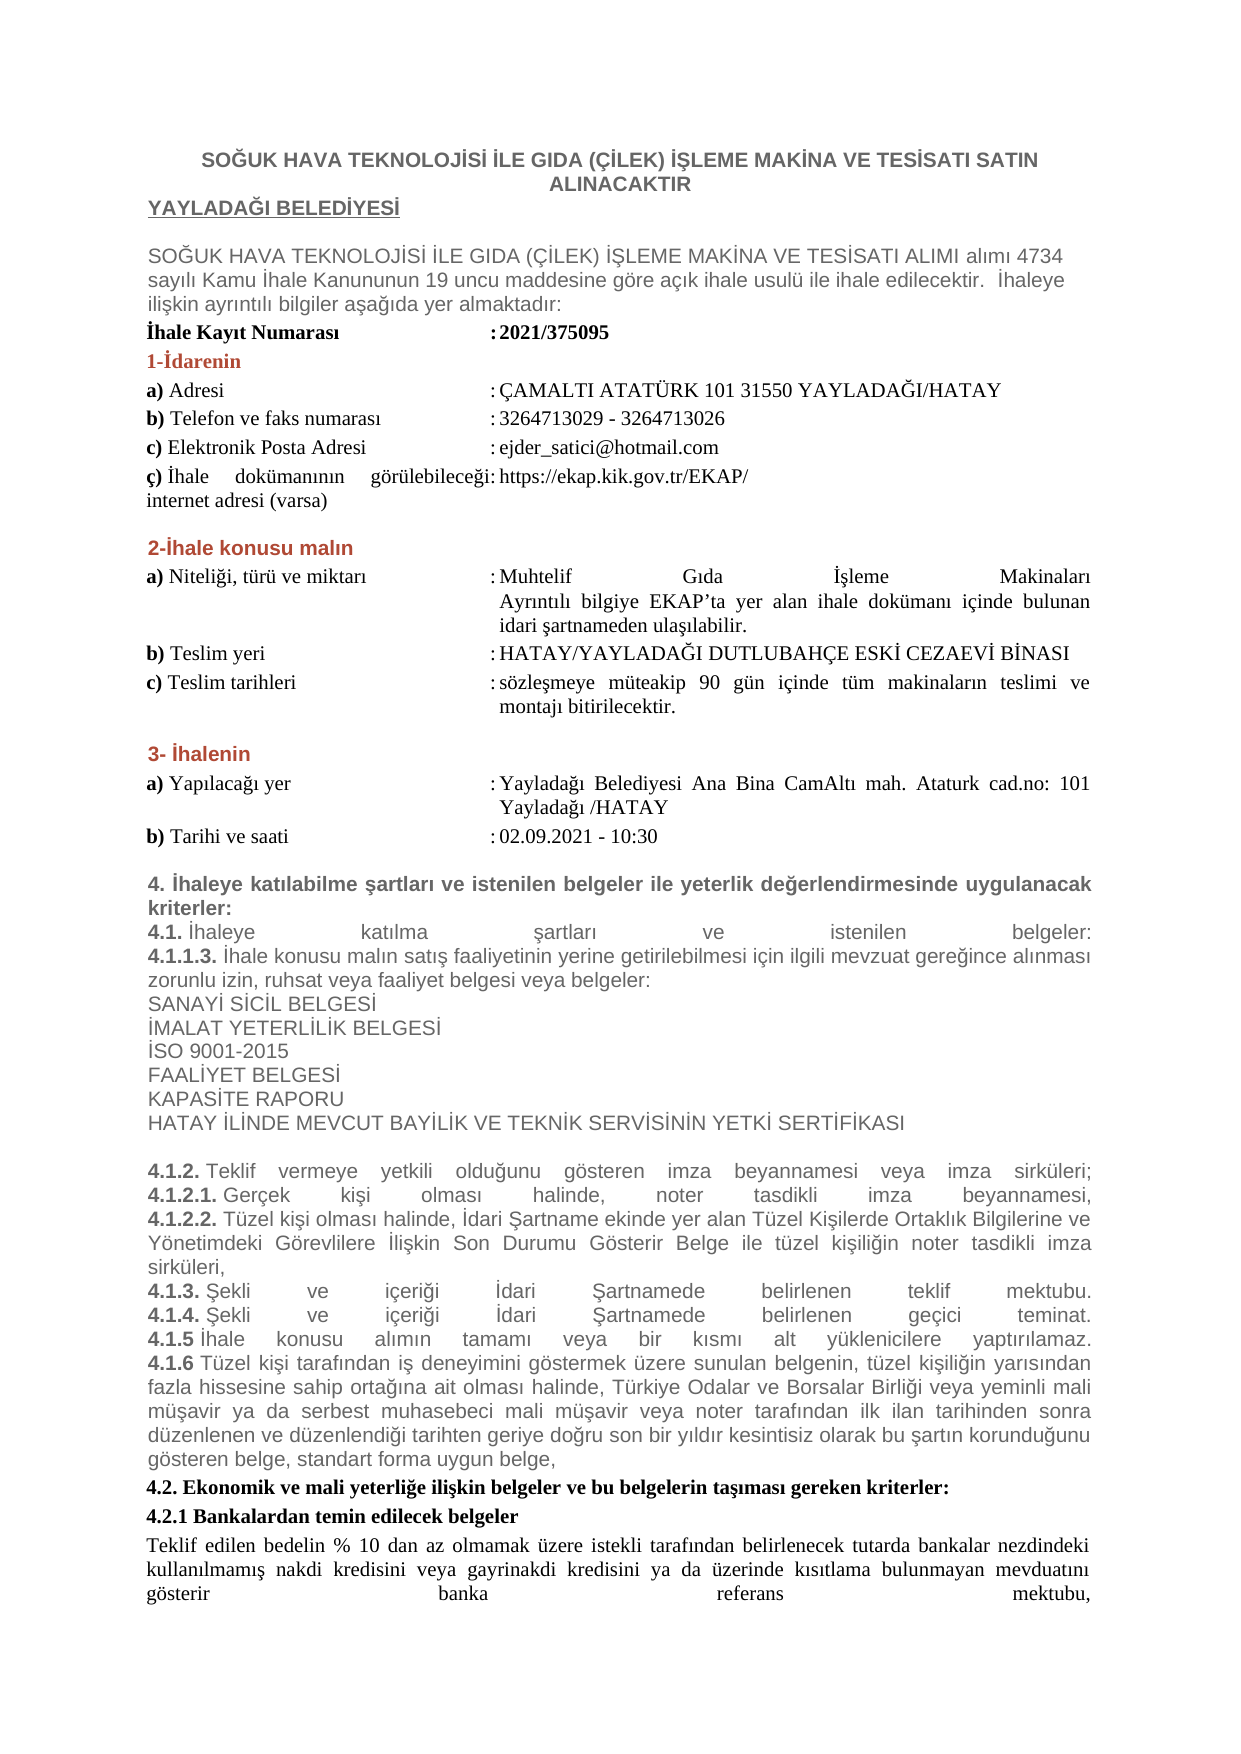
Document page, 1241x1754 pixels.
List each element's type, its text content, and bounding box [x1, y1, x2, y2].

text FAALİYET BELGESİ [148, 1063, 1093, 1087]
table_cell c) Elektronik Posta Adresi [146, 430, 490, 459]
table_cell b) Teslim yeri [146, 637, 490, 665]
table_cell ç) İhale dokümanının görülebileceği internet adresi (varsa) [146, 459, 490, 512]
table_cell HATAY/YAYLADAĞI DUTLUBAHÇE ESKİ CEZAEVİ BİNASI [499, 637, 1091, 665]
table_cell 3264713029 - 3264713026 [499, 402, 1091, 430]
table_header 1-İdarenin [146, 344, 1091, 373]
table_cell a) Adresi [146, 373, 490, 402]
text İMALAT YETERLİLİK BELGESİ [148, 1015, 1093, 1039]
table_header a) Niteliği, türü ve miktarı [146, 560, 490, 637]
text 2-İhale konusu malın [148, 512, 1093, 560]
table_cell 4.2.1 Bankalardan temin edilecek belgeler [146, 1499, 1091, 1528]
table_header İhale Kayıt Numarası [146, 315, 490, 344]
table_cell b) Telefon ve faks numarası [146, 402, 490, 430]
table_header Yayladağı Belediyesi Ana Bina CamAltı mah. Ataturk cad.no: 101 Yayladağı /HATAY [499, 766, 1091, 819]
text KAPASİTE RAPORU [148, 1087, 1093, 1111]
text HATAY İLİNDE MEVCUT BAYİLİK VE TEKNİK SERVİSİNİN YETKİ SERTİFİKASI [148, 1111, 1093, 1135]
table_cell 02.09.2021 - 10:30 [499, 819, 1091, 848]
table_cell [146, 1528, 1091, 1605]
table_cell sözleşmeye müteakip 90 gün içinde tüm makinaların teslimi ve montajı bitirilecektir. [499, 665, 1091, 718]
table_header 4.2. Ekonomik ve mali yeterliğe ilişkin belgeler ve bu belgelerin taşıması gereken kriterler: [146, 1471, 1091, 1499]
table_cell ejder_satici@hotmail.com [499, 430, 1091, 459]
text YAYLADAĞI BELEDİYESİ SOĞUK HAVA TEKNOLOJİSİ İLE GIDA (ÇİLEK) İŞLEME MAKİNA VE TESİSATI ALIMI alımı 4734 sayılı Kamu İhale Kanununun 19 uncu maddesine göre açık ihale usulü ile ihale edilecektir. İhaleye ilişkin ayrıntılı bilgiler aşağıda yer almaktadır: [148, 196, 1093, 315]
text 4.1.2. Teklif vermeye yetkili olduğunu gösteren imza beyannamesi veya imza sirküleri; 4.1.2.1. Gerçek kişi olması halinde, noter tasdikli imza beyannamesi, 4.1.2.2. Tüzel kişi olması halinde, İdari Şartname ekinde yer alan Tüzel Kişilerde Ortaklık Bilgilerine ve Yönetimdeki Görevlilere İlişkin Son Durumu Gösterir Belge ile tüzel kişiliğin noter tasdikli imza sirküleri, 4.1.3. Şekli ve içeriği İdari Şartnamede belirlenen teklif mektubu. 4.1.4. Şekli ve içeriği İdari Şartnamede belirlenen geçici teminat. 4.1.5 İhale konusu alımın tamamı veya bir kısmı alt yüklenicilere yaptırılamaz. 4.1.6 Tüzel kişi tarafından iş deneyimini göstermek üzere sunulan belgenin, tüzel kişiliğin yarısından fazla hissesine sahip ortağına ait olması halinde, Türkiye Odalar ve Borsalar Birliği veya yeminli mali müşavir ya da serbest muhasebeci mali müşavir veya noter tarafından ilk ilan tarihinden sonra düzenlenen ve düzenlendiği tarihten geriye doğru son bir yıldır kesintisiz olarak bu şartın korunduğunu gösteren belge, standart forma uygun belge, [148, 1135, 1093, 1471]
table_cell c) Teslim tarihleri [146, 665, 490, 718]
table_cell https://ekap.kik.gov.tr/EKAP/ [499, 459, 1091, 512]
table_header 2021/375095 [499, 315, 1091, 344]
table_cell ÇAMALTI ATATÜRK 101 31550 YAYLADAĞI/HATAY [499, 373, 1091, 402]
text İSO 9001-2015 [148, 1039, 1093, 1063]
table_header a) Yapılacağı yer [146, 766, 490, 819]
table_cell b) Tarihi ve saati [146, 819, 490, 848]
text SOĞUK HAVA TEKNOLOJİSİ İLE GIDA (ÇİLEK) İŞLEME MAKİNA VE TESİSATI SATIN ALINACAKTIR [148, 148, 1093, 196]
text 3- İhalenin [148, 718, 1093, 766]
text 4. İhaleye katılabilme şartları ve istenilen belgeler ile yeterlik değerlendirmesinde uygulanacak kriterler: 4.1. İhaleye katılma şartları ve istenilen belgeler: 4.1.1.3. İhale konusu malın satış faaliyetinin yerine getirilebilmesi için ilgili mevzuat gereğince alınması zorunlu izin, ruhsat veya faaliyet belgesi veya belgeler: [148, 848, 1093, 991]
table_header Muhtelif Gıda İşleme Makinaları Ayrıntılı bilgiye EKAP’ta yer alan ihale dokümanı içinde bulunan idari şartnameden ulaşılabilir. [499, 560, 1091, 637]
text SANAYİ SİCİL BELGESİ [148, 991, 1093, 1015]
